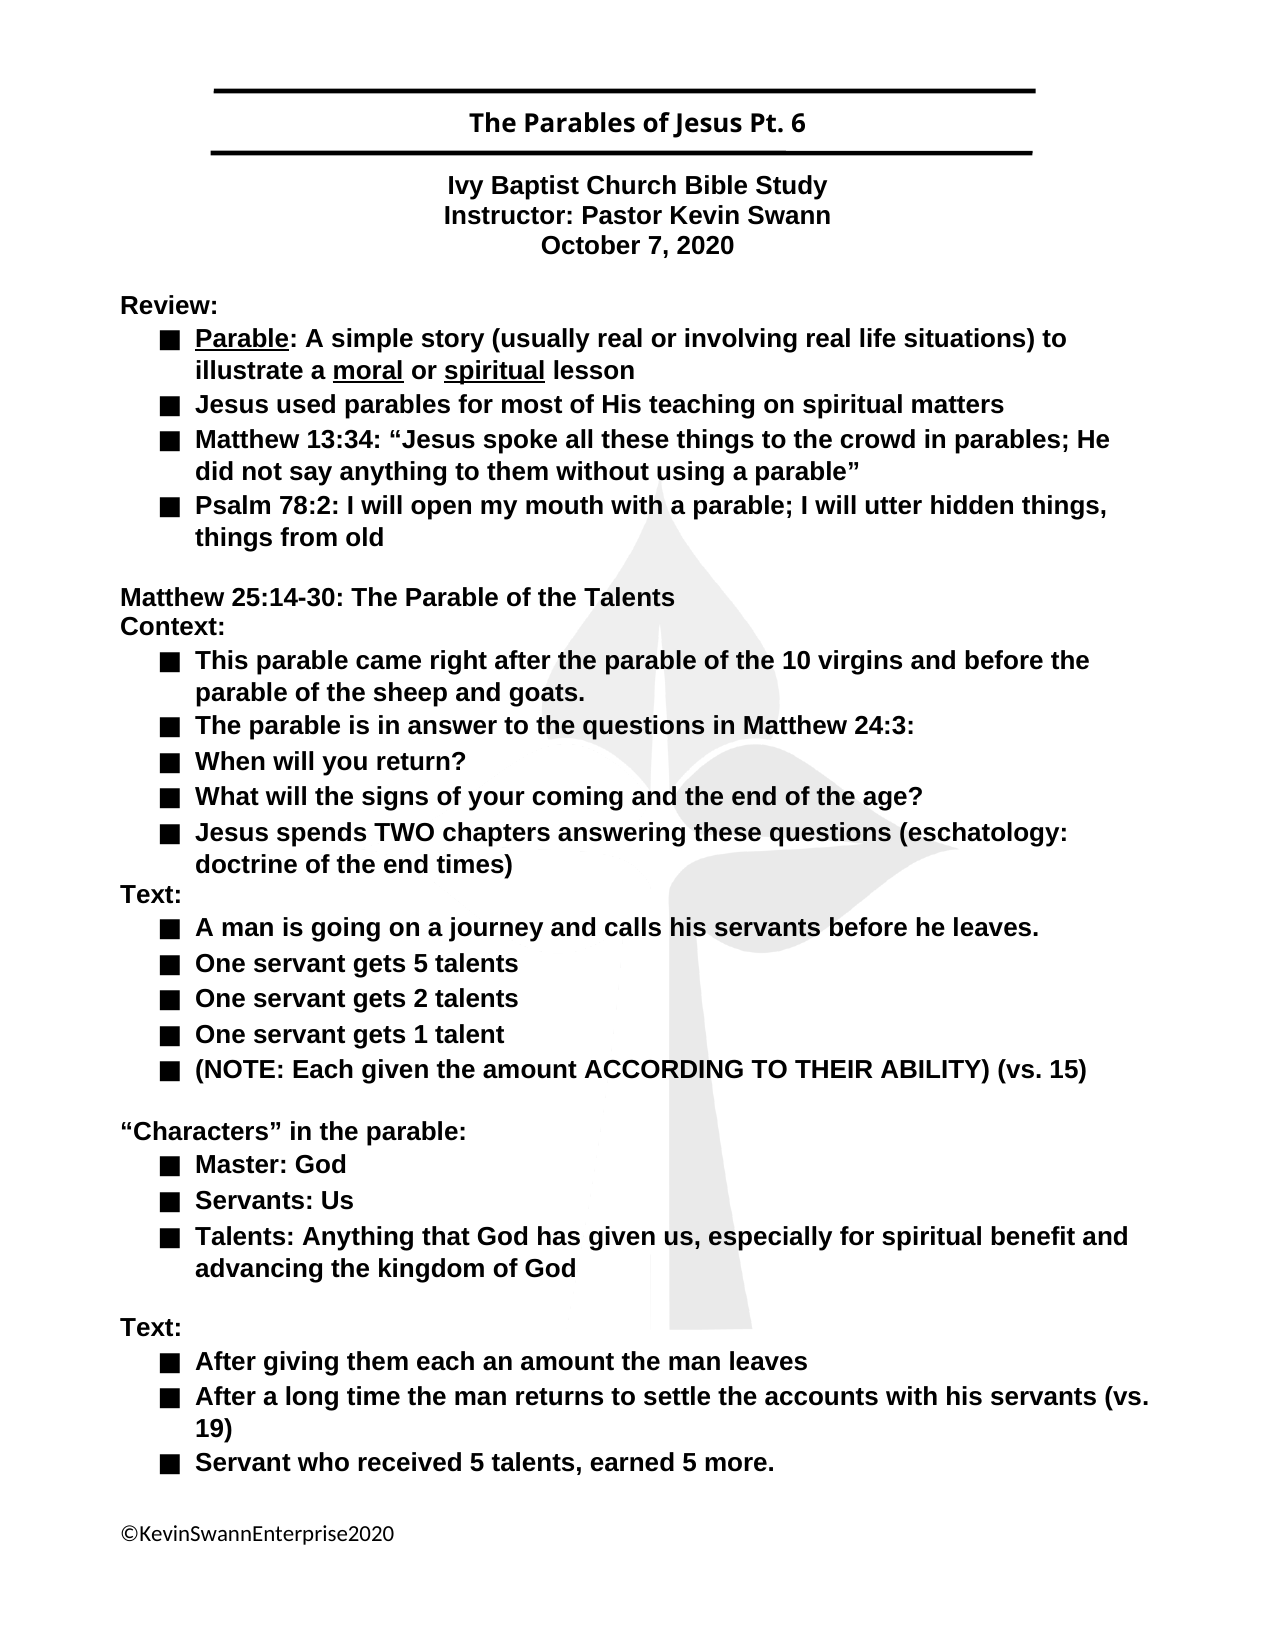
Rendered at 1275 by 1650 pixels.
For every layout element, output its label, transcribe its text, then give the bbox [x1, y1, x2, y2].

list A man is going on a journey and calls his servants before he leaves. [157, 909, 1155, 944]
list One servant gets 1 talent [157, 1015, 1155, 1051]
list (NOTE: Each given the amount ACCORDING TO THEIR ABILITY) (vs. 15) [157, 1051, 1155, 1086]
list Servants: Us [157, 1182, 1155, 1217]
list Matthew 13:34: “Jesus spoke all these things to the crowd in parables; He did not say anything to them without using a parable” [157, 421, 1155, 486]
list What will the signs of your coming and the end of the age? [157, 778, 1155, 813]
list After giving them each an amount the man leaves [157, 1342, 1155, 1378]
list When will you return? [157, 742, 1155, 778]
list The parable is in answer to the questions in Matthew 24:3: [157, 707, 1155, 742]
list One servant gets 5 talents [157, 944, 1155, 980]
list This parable came right after the parable of the 10 virgins and before the parable of the sheep and goats. [157, 641, 1155, 707]
list Jesus spends TWO chapters answering these questions (eschatology: doctrine of the end times) [157, 813, 1155, 879]
list Parable: A simple story (usually real or involving real life situations) to illustrate a moral or spiritual lesson [157, 320, 1155, 385]
text Context: [120, 611, 1155, 641]
text The Parables of Jesus Pt. 6 [120, 105, 1155, 141]
list One servant gets 2 talents [157, 980, 1155, 1015]
text “Characters” in the parable: [120, 1116, 1155, 1146]
text Ivy Baptist Church Bible Study [120, 170, 1155, 200]
list Master: God [157, 1146, 1155, 1182]
list Psalm 78:2: I will open my mouth with a parable; I will utter hidden things, things from old [157, 486, 1155, 552]
list Jesus used parables for most of His teaching on spiritual matters [157, 385, 1155, 421]
text Instructor: Pastor Kevin Swann [120, 200, 1155, 230]
text Matthew 25:14-30: The Parable of the Talents [120, 582, 1155, 611]
text October 7, 2020 [120, 230, 1155, 260]
list Servant who received 5 talents, earned 5 more. [157, 1443, 1155, 1479]
text Text: [120, 879, 1155, 909]
list Talents: Anything that God has given us, especially for spiritual benefit and advancing the kingdom of God [157, 1217, 1155, 1282]
text Text: [120, 1312, 1155, 1342]
text Review: [120, 290, 1155, 320]
list After a long time the man returns to settle the accounts with his servants (vs. 19) [157, 1378, 1155, 1443]
